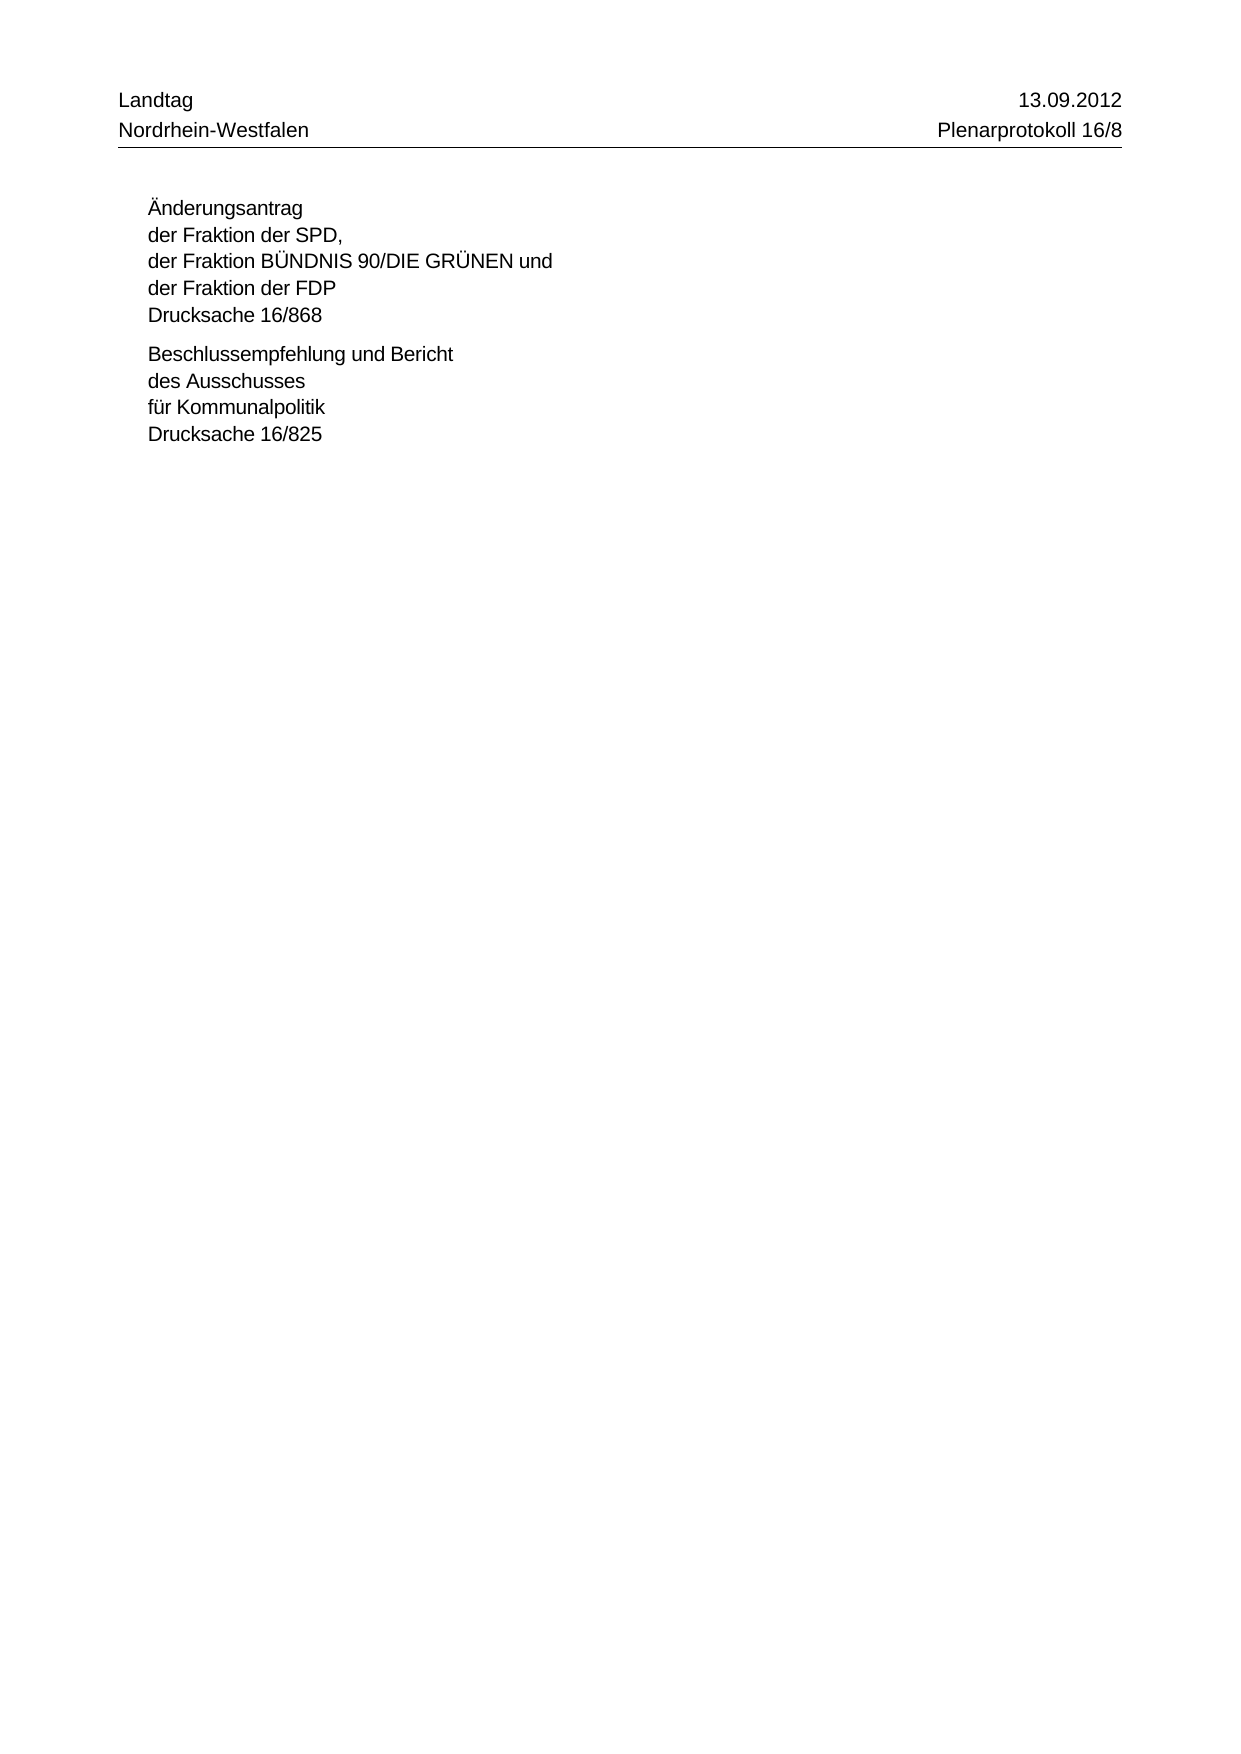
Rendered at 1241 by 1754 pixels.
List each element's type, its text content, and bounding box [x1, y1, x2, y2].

text Beschlussempfehlung und Bericht des Ausschusses für Kommunalpolitik Drucksache 16/825 [148, 343, 591, 446]
text Änderungsantrag der Fraktion der SPD, der Fraktion BÜNDNIS 90/DIE GRÜNEN und der Fraktion der FDP Drucksache 16/868 [148, 197, 591, 327]
